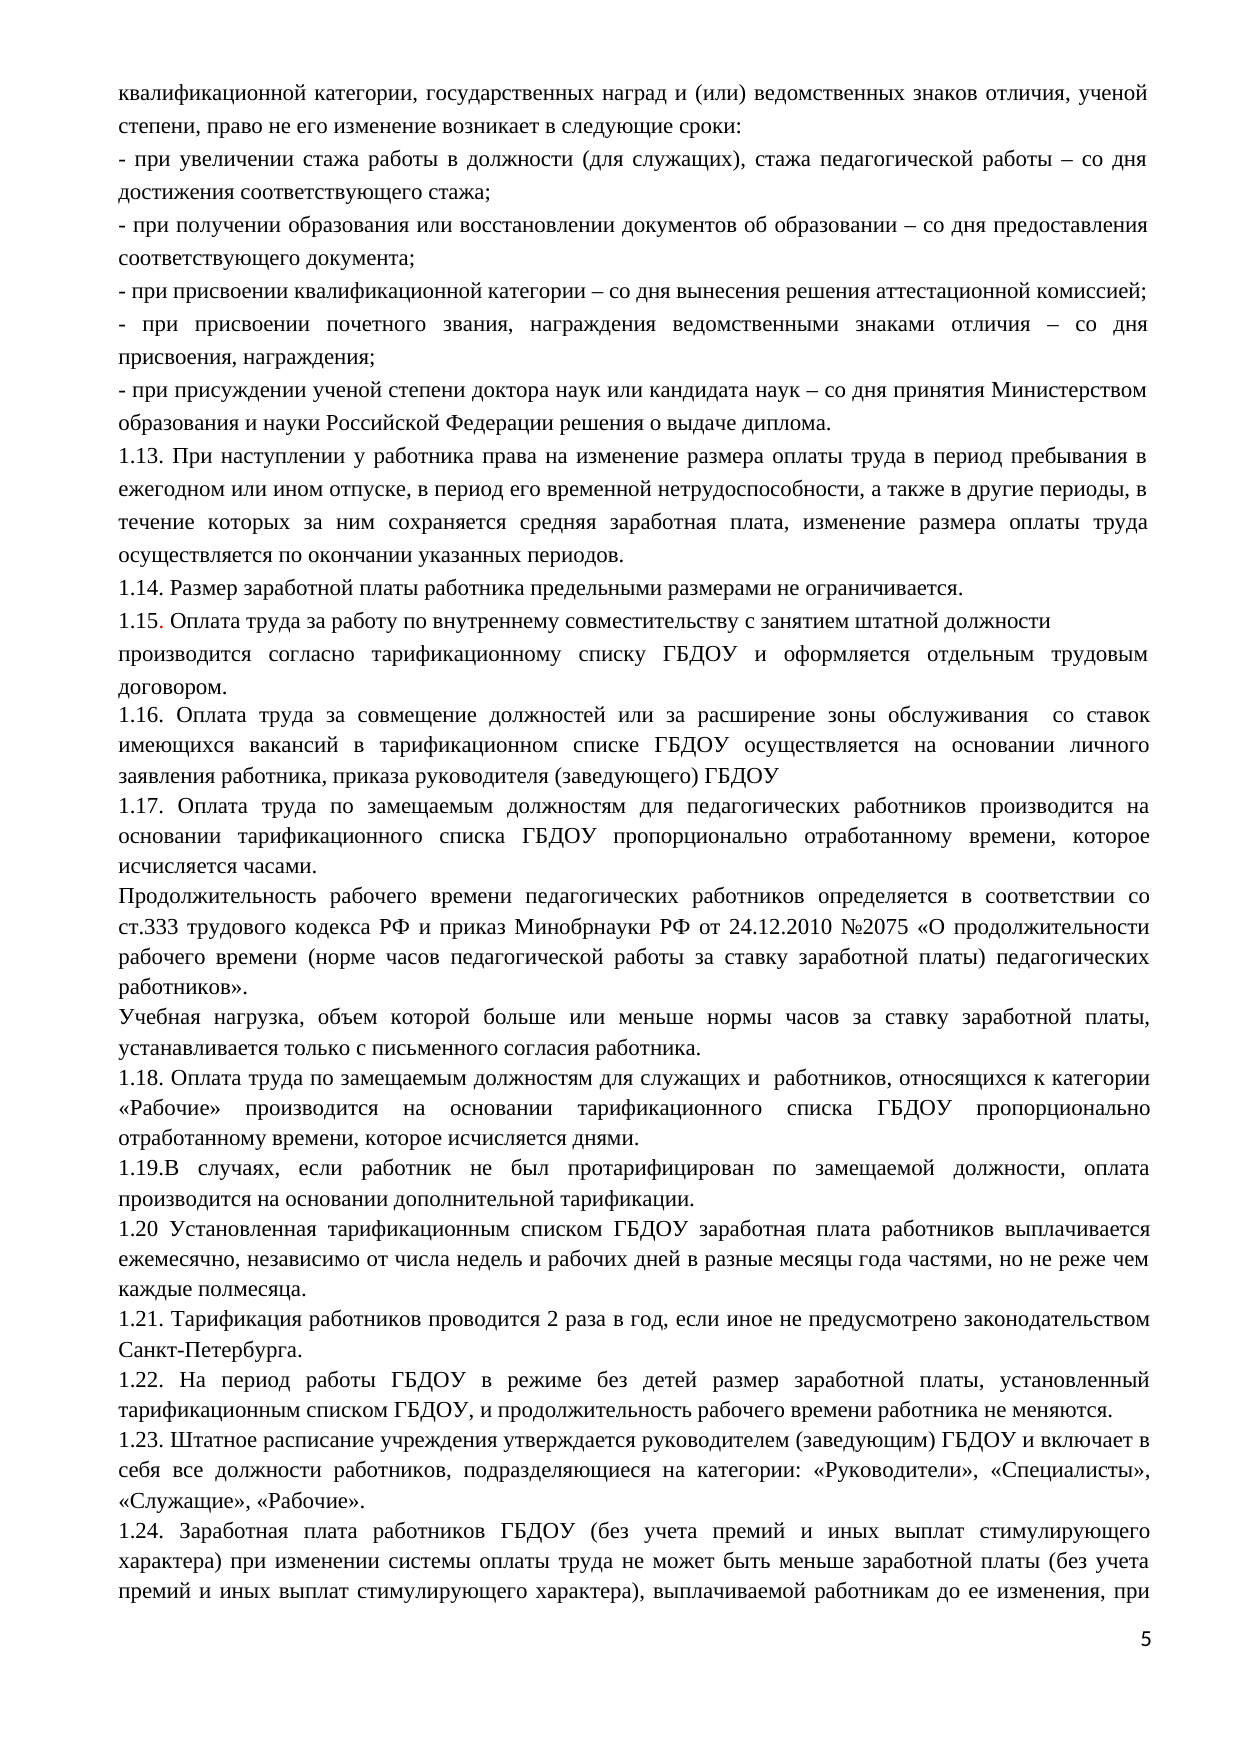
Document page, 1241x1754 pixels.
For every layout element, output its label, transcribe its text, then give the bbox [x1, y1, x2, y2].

text - при увеличении стажа работы в должности (для служащих), стажа педагогической работы – со дня достижения соответствующего стажа; [118, 140, 1149, 206]
text Учебная нагрузка, объем которой больше или меньше нормы часов за ставку заработной платы, устанавливается только с письменного согласия работника. [118, 1003, 1152, 1060]
text - при присуждении ученой степени доктора наук или кандидата наук – со дня принятия Министерством образования и науки Российской Федерации решения о выдаче диплома. [118, 371, 1149, 437]
text 1.15. Оплата труда за работу по внутреннему совместительству с занятием штатной должности [118, 602, 1149, 635]
text 1.14. Размер заработной платы работника предельными размерами не ограничивается. [118, 569, 1149, 602]
text 1.22. На период работы ГБДОУ в режиме без детей размер заработной платы, установленный тарификационным списком ГБДОУ, и продолжительность рабочего времени работника не меняются. [118, 1366, 1152, 1422]
text 1.23. Штатное расписание учреждения утверждается руководителем (заведующим) ГБДОУ и включает в себя все должности работников, подразделяющиеся на категории: «Руководители», «Специалисты», «Служащие», «Рабочие». [118, 1426, 1152, 1513]
text 1.20 Установленная тарификационным списком ГБДОУ заработная плата работников выплачивается ежемесячно, независимо от числа недель и рабочих дней в разные месяцы года частями, но не реже чем каждые полмесяца. [118, 1215, 1152, 1302]
text производится согласно тарификационному списку ГБДОУ и оформляется отдельным трудовым договором. [118, 635, 1149, 701]
text 1.16. Оплата труда за совмещение должностей или за расширение зоны обслуживания со ставок имеющихся вакансий в тарификационном списке ГБДОУ осуществляется на основании личного заявления работника, приказа руководителя (заведующего) ГБДОУ [118, 701, 1152, 788]
text 1.17. Оплата труда по замещаемым должностям для педагогических работников производится на основании тарификационного списка ГБДОУ пропорционально отработанному времени, которое исчисляется часами. [118, 792, 1152, 879]
text 1.13. При наступлении у работника права на изменение размера оплаты труда в период пребывания в ежегодном или ином отпуске, в период его временной нетрудоспособности, а также в другие периоды, в течение которых за ним сохраняется средняя заработная плата, изменение размера оплаты труда осуществляется по окончании указанных периодов. [118, 437, 1149, 569]
text - при получении образования или восстановлении документов об образовании – со дня предоставления соответствующего документа; [118, 206, 1149, 272]
text - при присвоении квалификационной категории – со дня вынесения решения аттестационной комиссией; [118, 272, 1149, 305]
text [118, 74, 1149, 140]
text 1.18. Оплата труда по замещаемым должностям для служащих и работников, относящихся к категории «Рабочие» производится на основании тарификационного списка ГБДОУ пропорционально отработанному времени, которое исчисляется днями. [118, 1064, 1152, 1151]
text 1.19.В случаях, если работник не был протарифицирован по замещаемой должности, оплата производится на основании дополнительной тарификации. [118, 1154, 1152, 1211]
text 1.21. Тарификация работников проводится 2 раза в год, если иное не предусмотрено законодательством Санкт-Петербурга. [118, 1305, 1152, 1362]
text Продолжительность рабочего времени педагогических работников определяется в соответствии со ст.333 трудового кодекса РФ и приказ Минобрнауки РФ от 24.12.2010 №2075 «О продолжительности рабочего времени (норме часов педагогической работы за ставку заработной платы) педагогических работников». [118, 882, 1152, 999]
text - при присвоении почетного звания, награждения ведомственными знаками отличия – со дня присвоения, награждения; [118, 305, 1149, 371]
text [118, 1517, 1152, 1604]
